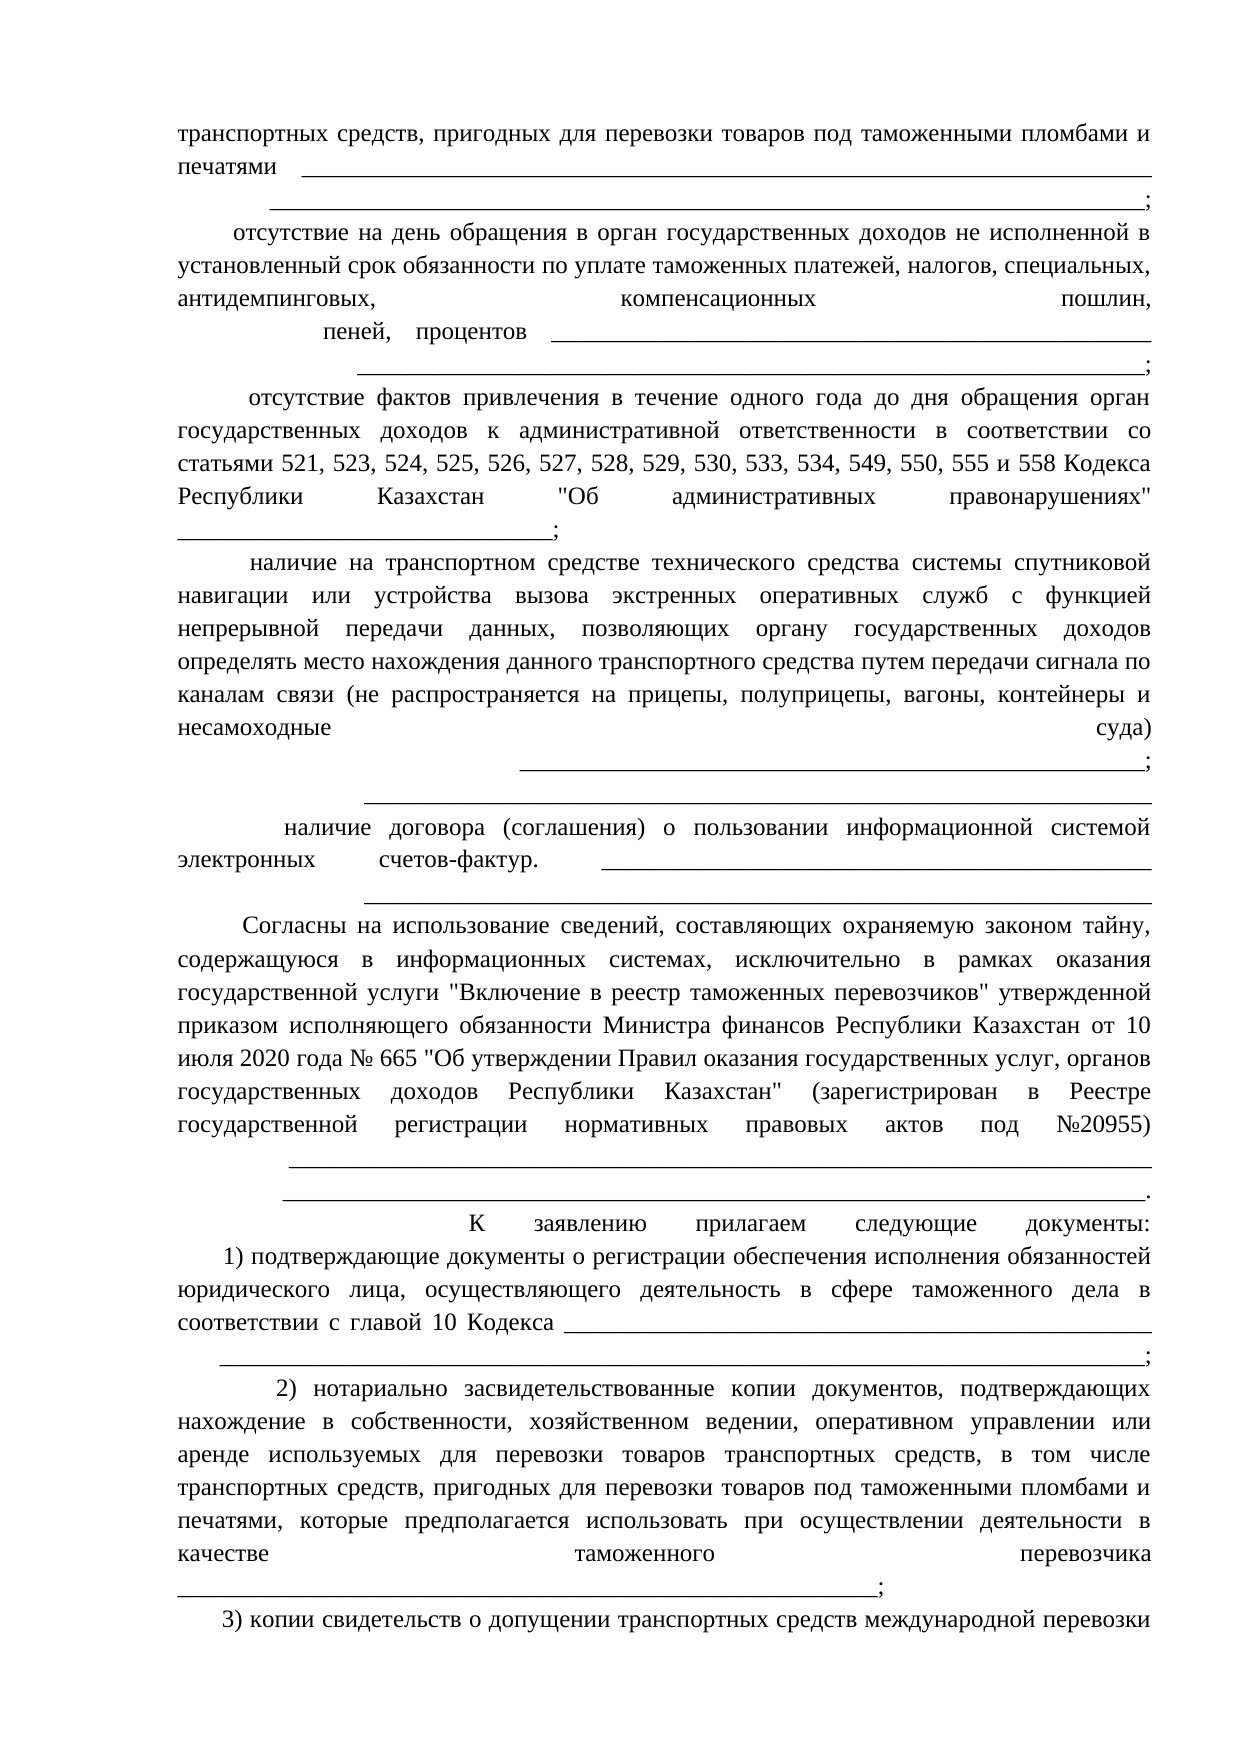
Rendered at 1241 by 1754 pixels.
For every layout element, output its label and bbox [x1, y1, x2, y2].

text [177, 118, 1152, 1633]
